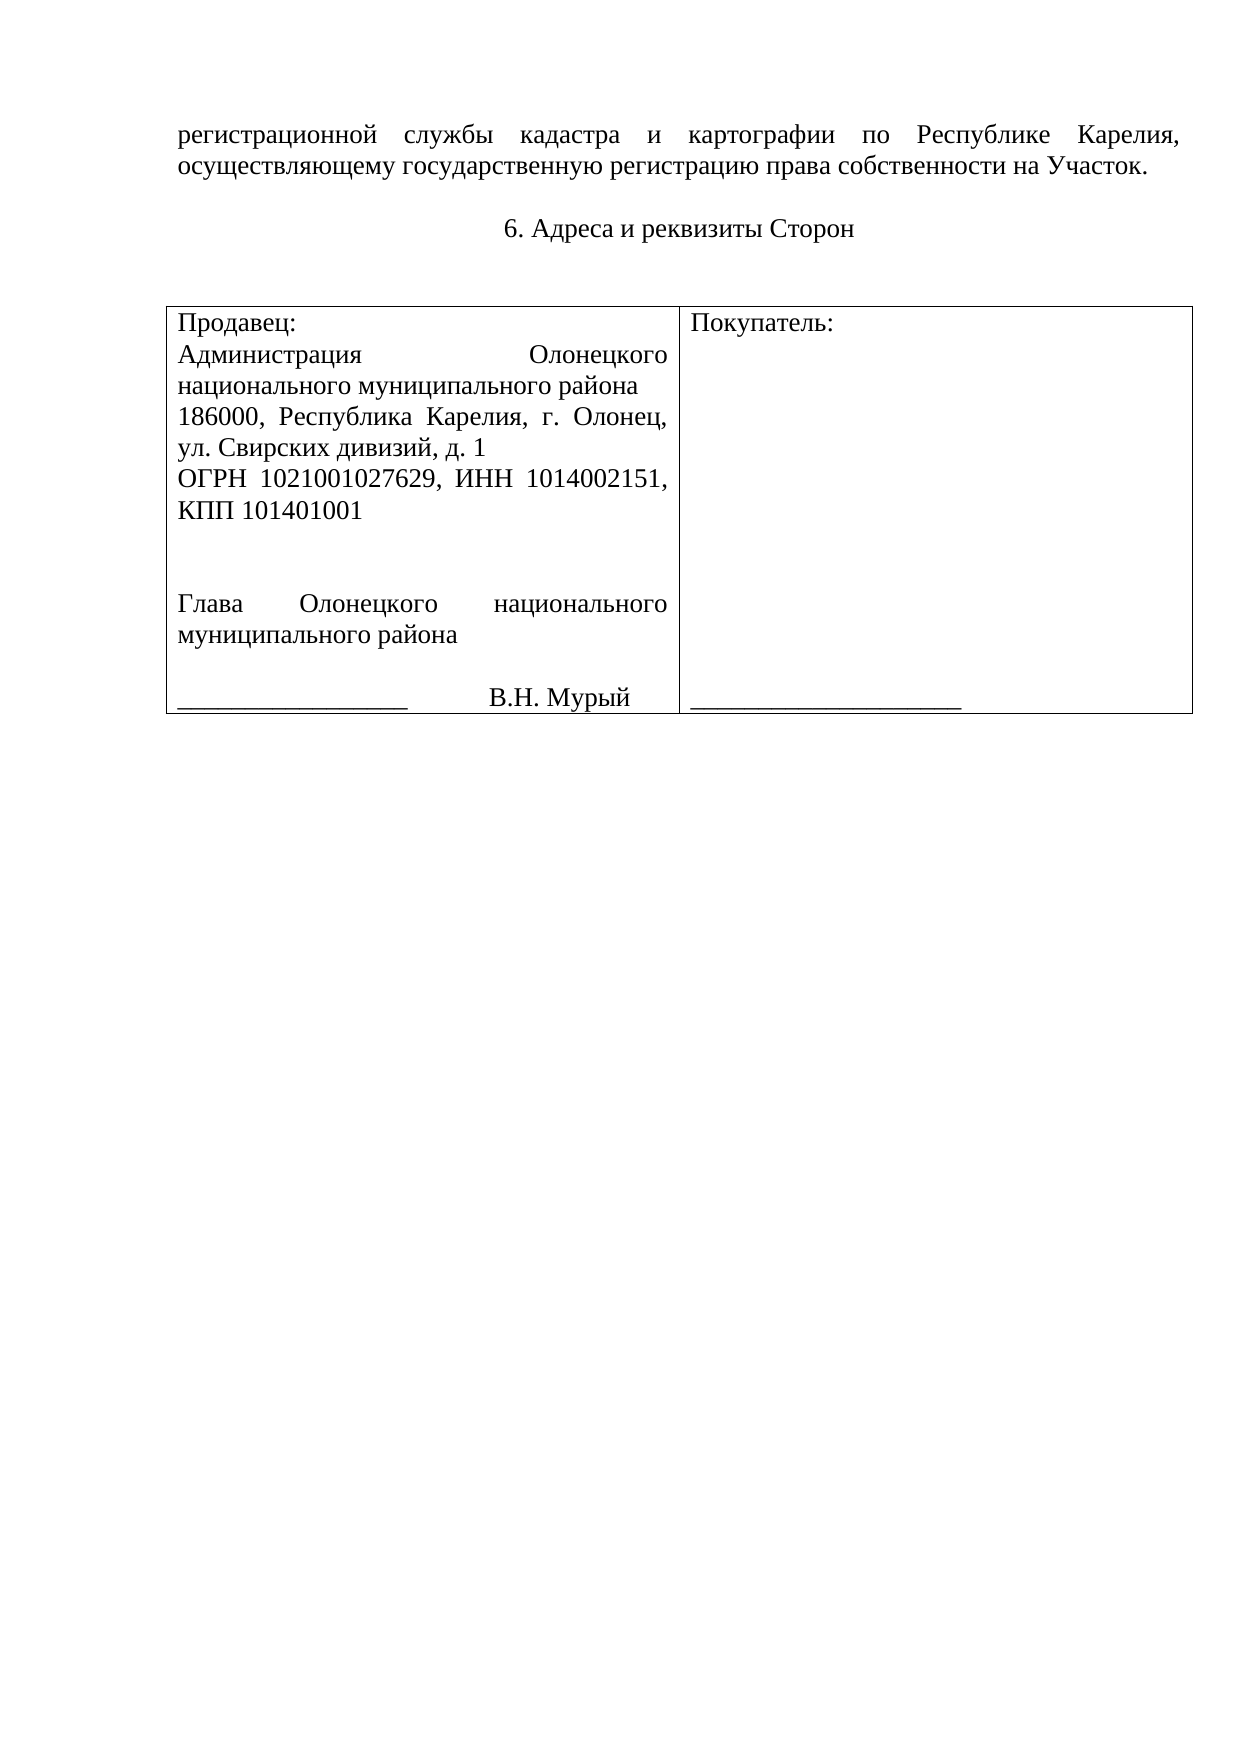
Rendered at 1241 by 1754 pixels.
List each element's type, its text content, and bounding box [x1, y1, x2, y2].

text 6. Адреса и реквизиты Сторон [177, 212, 1181, 243]
table_header Покупатель: ____________________ [680, 307, 1192, 713]
table_header Продавец: Администрация Олонецкого национального муниципального района 186000, Республика Карелия, г. Олонец, ул. Свирских дивизий, д. 1 ОГРН 1021001027629, ИНН 1014002151, КПП 101401001 Глава Олонецкого национального муниципального района _________________ В.Н. Мурый [167, 307, 679, 713]
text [177, 118, 1181, 180]
